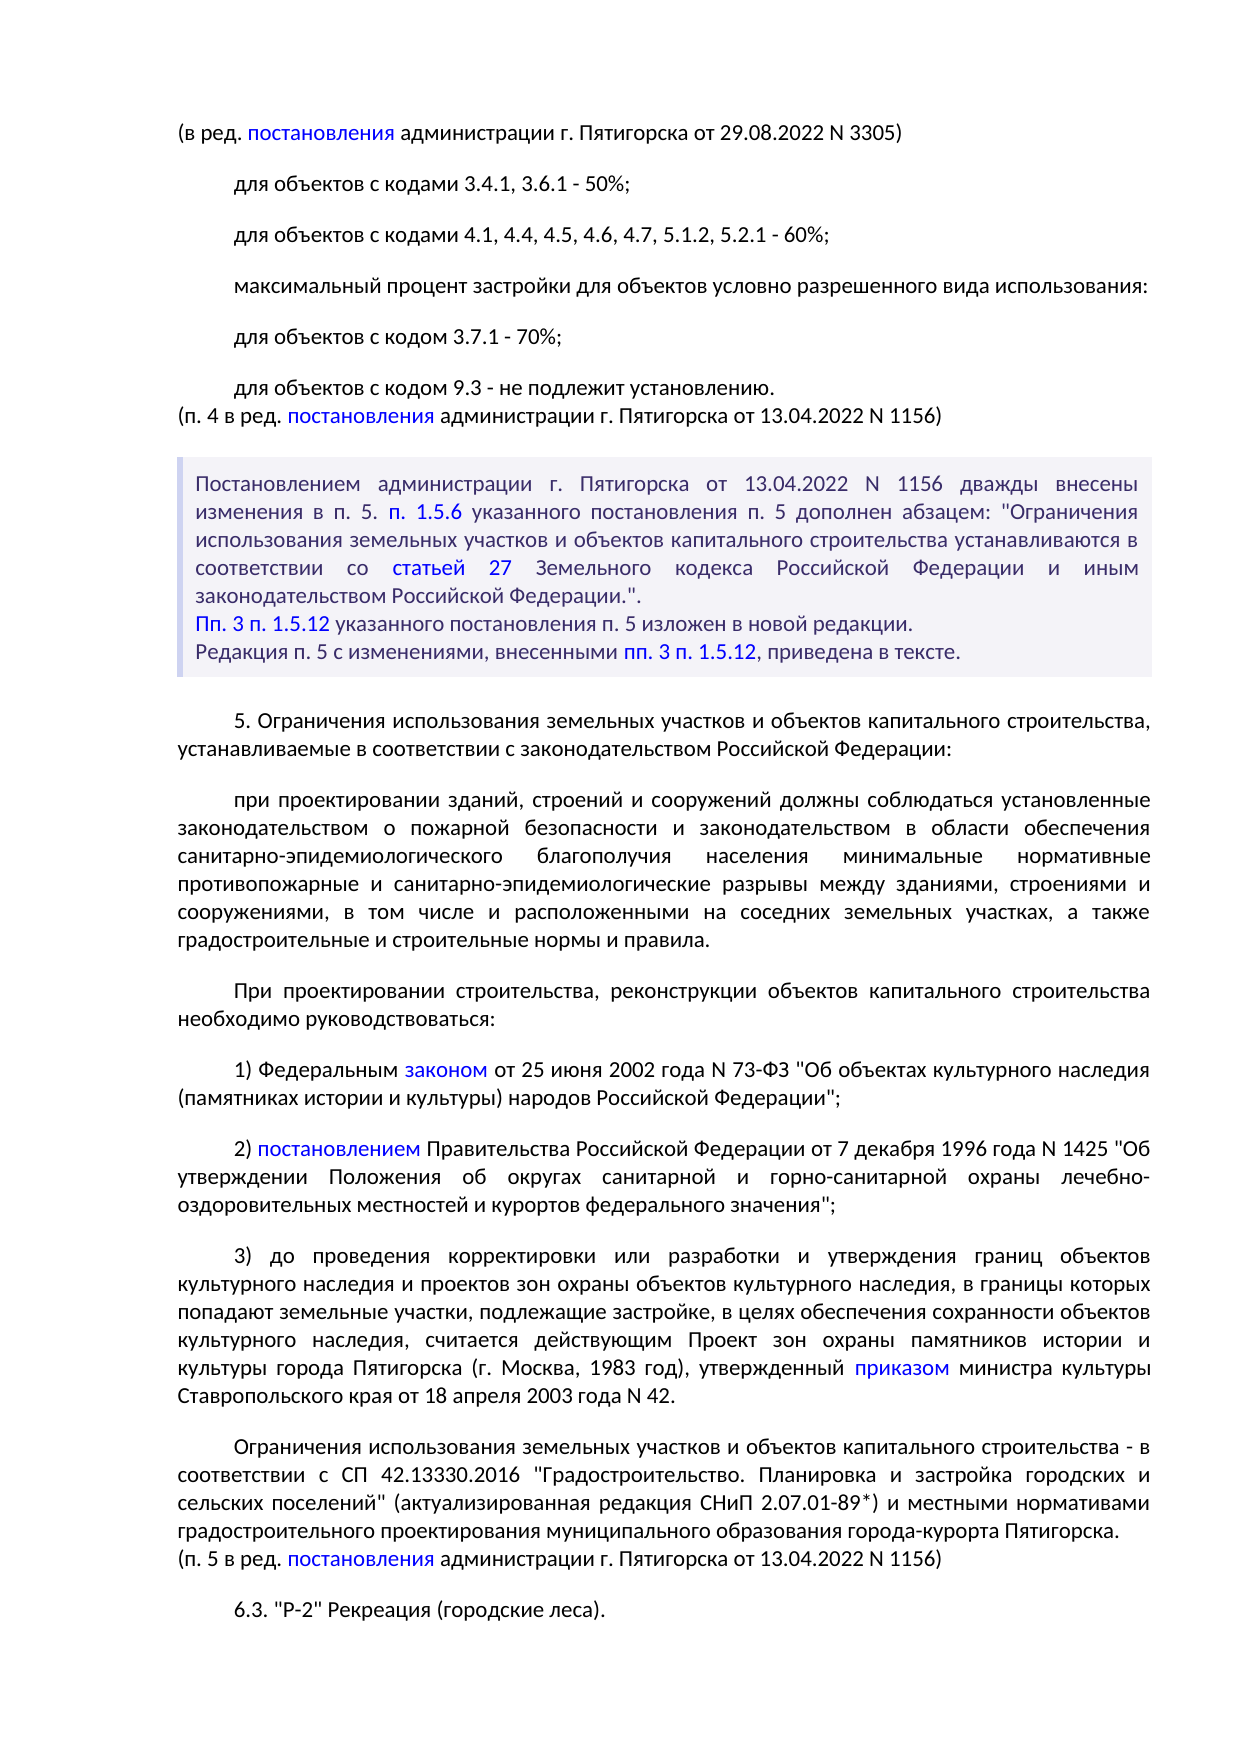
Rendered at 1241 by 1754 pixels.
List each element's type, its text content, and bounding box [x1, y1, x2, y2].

text (в ред. постановления администрации г. Пятигорска от 29.08.2022 N 3305) [177, 118, 1152, 146]
text при проектировании зданий, строений и сооружений должны соблюдаться установленные законодательством о пожарной безопасности и законодательством в области обеспечения санитарно-эпидемиологического благополучия населения минимальные нормативные противопожарные и санитарно-эпидемиологические разрывы между зданиями, строениями и сооружениями, в том числе и расположенными на соседних земельных участках, а также градостроительные и строительные нормы и правила. [177, 785, 1152, 953]
text (п. 4 в ред. постановления администрации г. Пятигорска от 13.04.2022 N 1156) [177, 401, 1152, 429]
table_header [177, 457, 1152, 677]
text Ограничения использования земельных участков и объектов капитального строительства - в соответствии с СП 42.13330.2016 "Градостроительство. Планировка и застройка городских и сельских поселений" (актуализированная редакция СНиП 2.07.01-89*) и местными нормативами градостроительного проектирования муниципального образования города-курорта Пятигорска. [177, 1432, 1152, 1544]
text 5. Ограничения использования земельных участков и объектов капитального строительства, устанавливаемые в соответствии с законодательством Российской Федерации: [177, 706, 1152, 762]
text При проектировании строительства, реконструкции объектов капитального строительства необходимо руководствоваться: [177, 976, 1152, 1032]
text 6.3. "Р-2" Рекреация (городские леса). [177, 1595, 1152, 1623]
text для объектов с кодами 3.4.1, 3.6.1 - 50%; [177, 169, 1152, 197]
text 2) постановлением Правительства Российской Федерации от 7 декабря 1996 года N 1425 "Об утверждении Положения об округах санитарной и горно-санитарной охраны лечебно-оздоровительных местностей и курортов федерального значения"; [177, 1134, 1152, 1218]
text для объектов с кодом 3.7.1 - 70%; [177, 322, 1152, 350]
text для объектов с кодами 4.1, 4.4, 4.5, 4.6, 4.7, 5.1.2, 5.2.1 - 60%; [177, 220, 1152, 248]
text 3) до проведения корректировки или разработки и утверждения границ объектов культурного наследия и проектов зон охраны объектов культурного наследия, в границы которых попадают земельные участки, подлежащие застройке, в целях обеспечения сохранности объектов культурного наследия, считается действующим Проект зон охраны памятников истории и культуры города Пятигорска (г. Москва, 1983 год), утвержденный приказом министра культуры Ставропольского края от 18 апреля 2003 года N 42. [177, 1241, 1152, 1409]
text для объектов с кодом 9.3 - не подлежит установлению. [177, 373, 1152, 401]
text 1) Федеральным законом от 25 июня 2002 года N 73-ФЗ "Об объектах культурного наследия (памятниках истории и культуры) народов Российской Федерации"; [177, 1055, 1152, 1111]
text максимальный процент застройки для объектов условно разрешенного вида использования: [177, 271, 1152, 299]
text (п. 5 в ред. постановления администрации г. Пятигорска от 13.04.2022 N 1156) [177, 1544, 1152, 1572]
